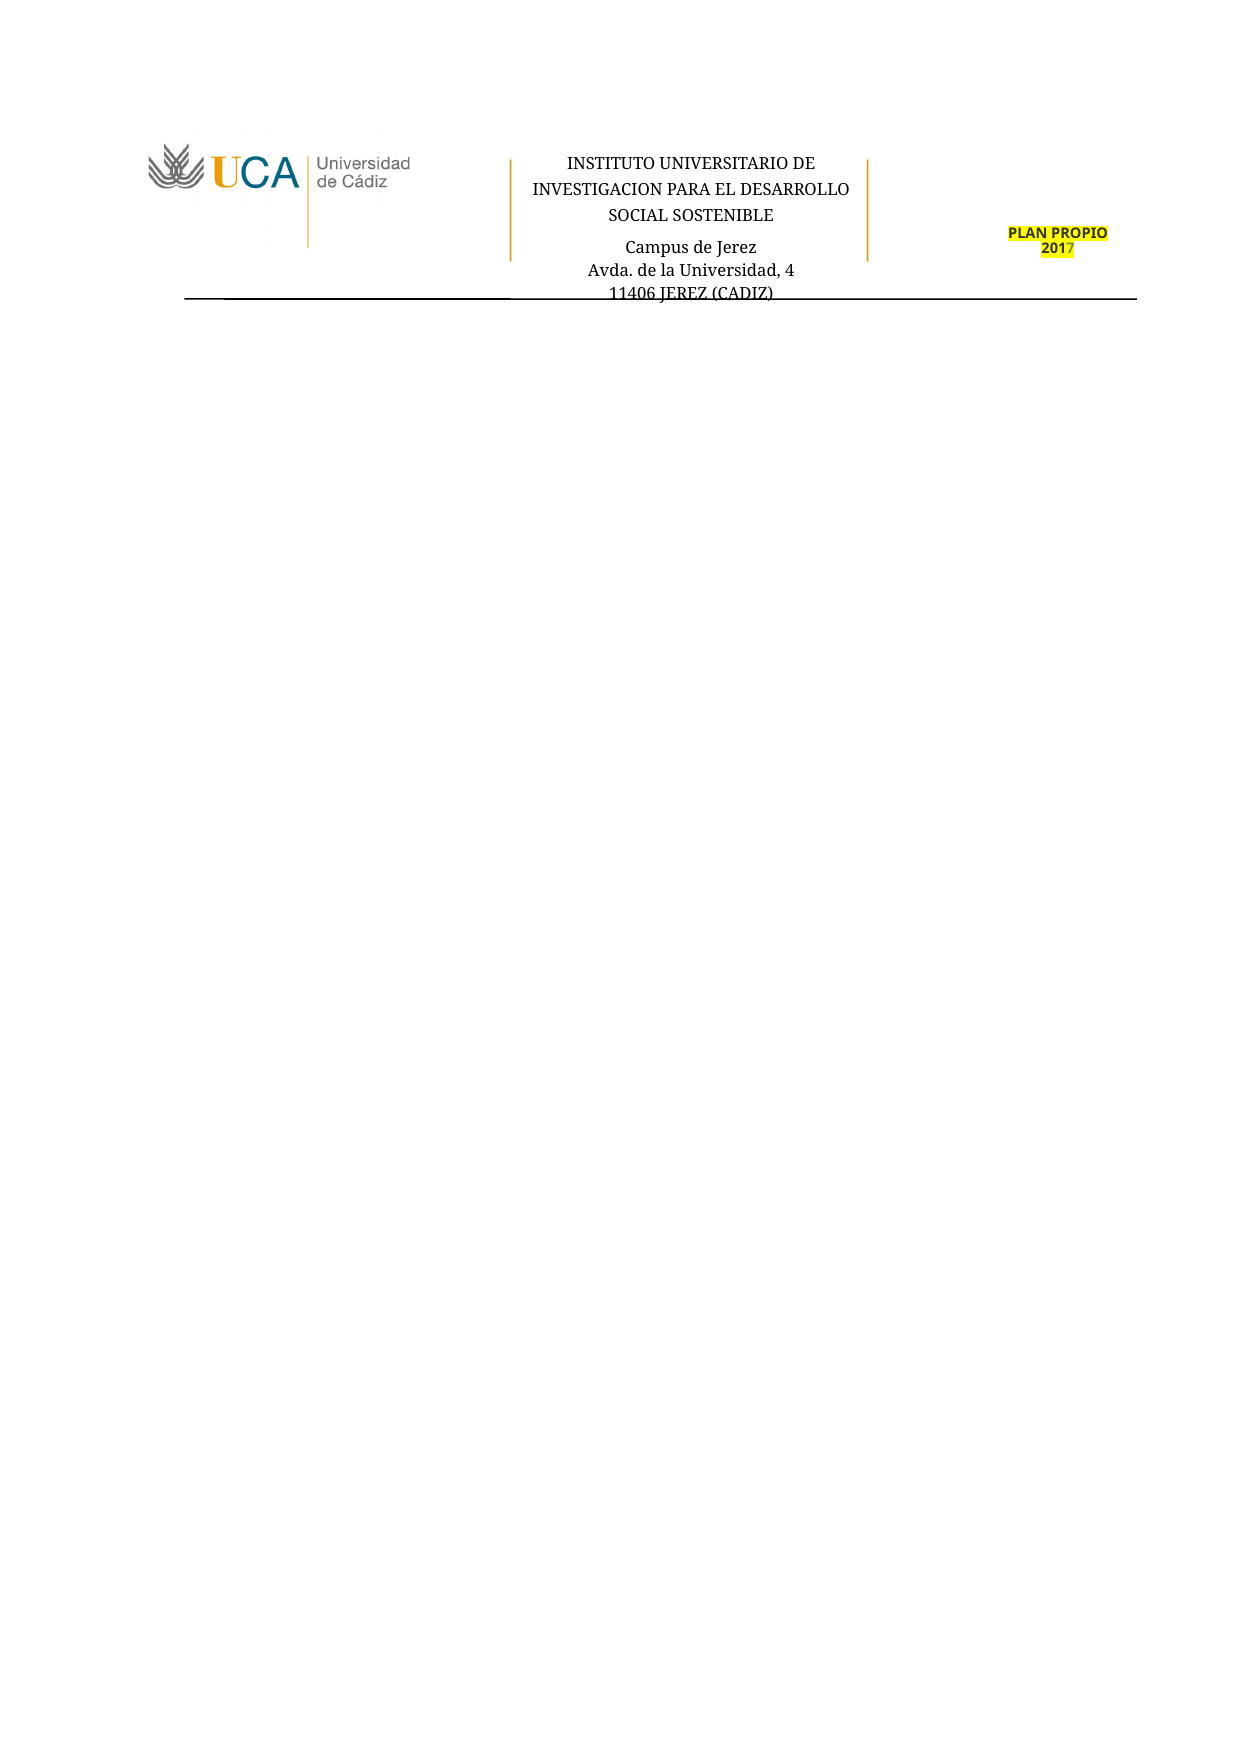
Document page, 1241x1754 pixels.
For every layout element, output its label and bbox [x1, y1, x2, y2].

picture [508, 126, 515, 281]
picture [865, 126, 872, 281]
picture [128, 126, 429, 265]
